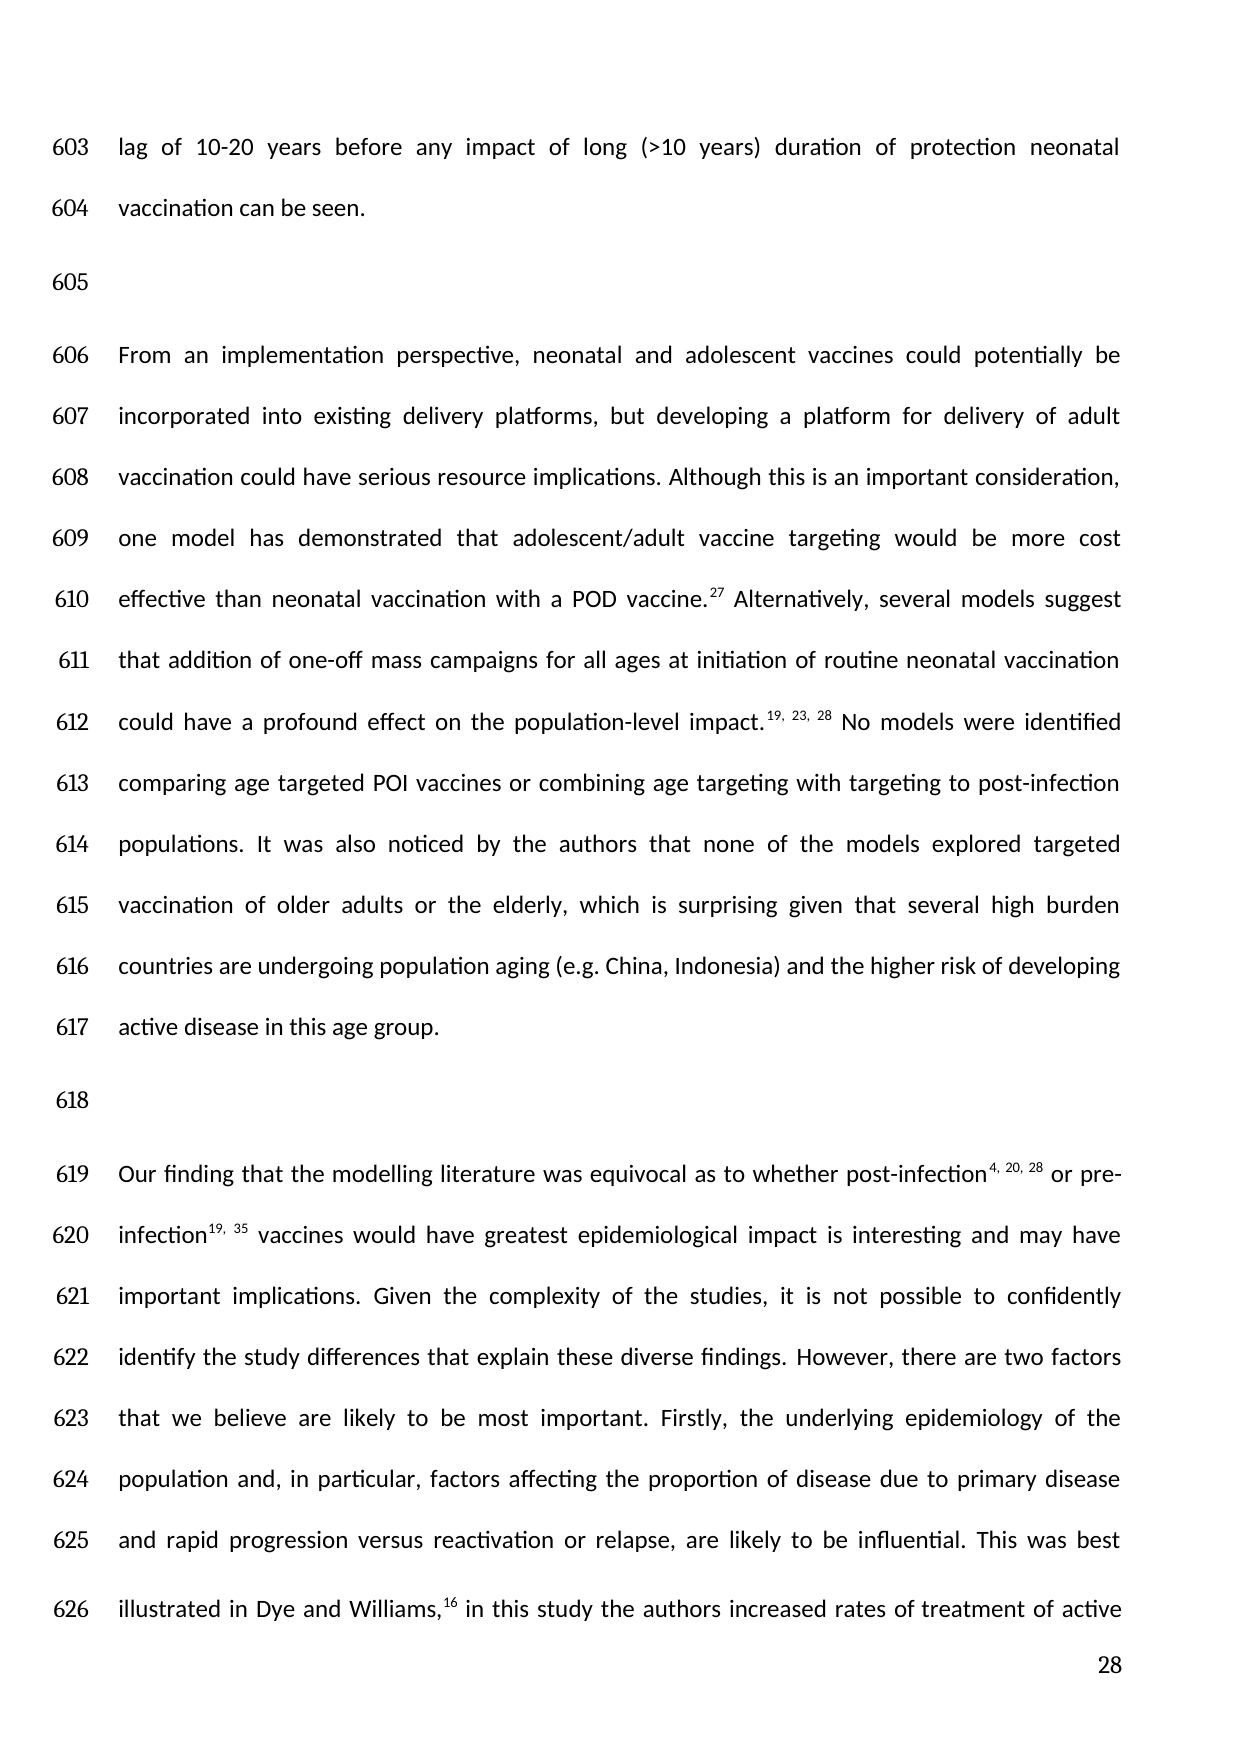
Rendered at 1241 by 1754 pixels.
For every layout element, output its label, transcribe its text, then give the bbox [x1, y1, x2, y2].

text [118, 131, 1122, 223]
text From an implementation perspective, neonatal and adolescent vaccines could potentially be incorporated into existing delivery platforms, but developing a platform for delivery of adult vaccination could have serious resource implications. Although this is an important consideration, one model has demonstrated that adolescent/adult vaccine targeting would be more cost effective than neonatal vaccination with a POD vaccine.27 Alternatively, several models suggest that addition of one-off mass campaigns for all ages at initiation of routine neonatal vaccination could have a profound effect on the population-level impact.19, 23, 28 No models were identified comparing age targeted POI vaccines or combining age targeting with targeting to post-infection populations. It was also noticed by the authors that none of the models explored targeted vaccination of older adults or the elderly, which is surprising given that several high burden countries are undergoing population aging (e.g. China, Indonesia) and the higher risk of developing active disease in this age group. [118, 339, 1122, 1041]
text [118, 1158, 1122, 1626]
